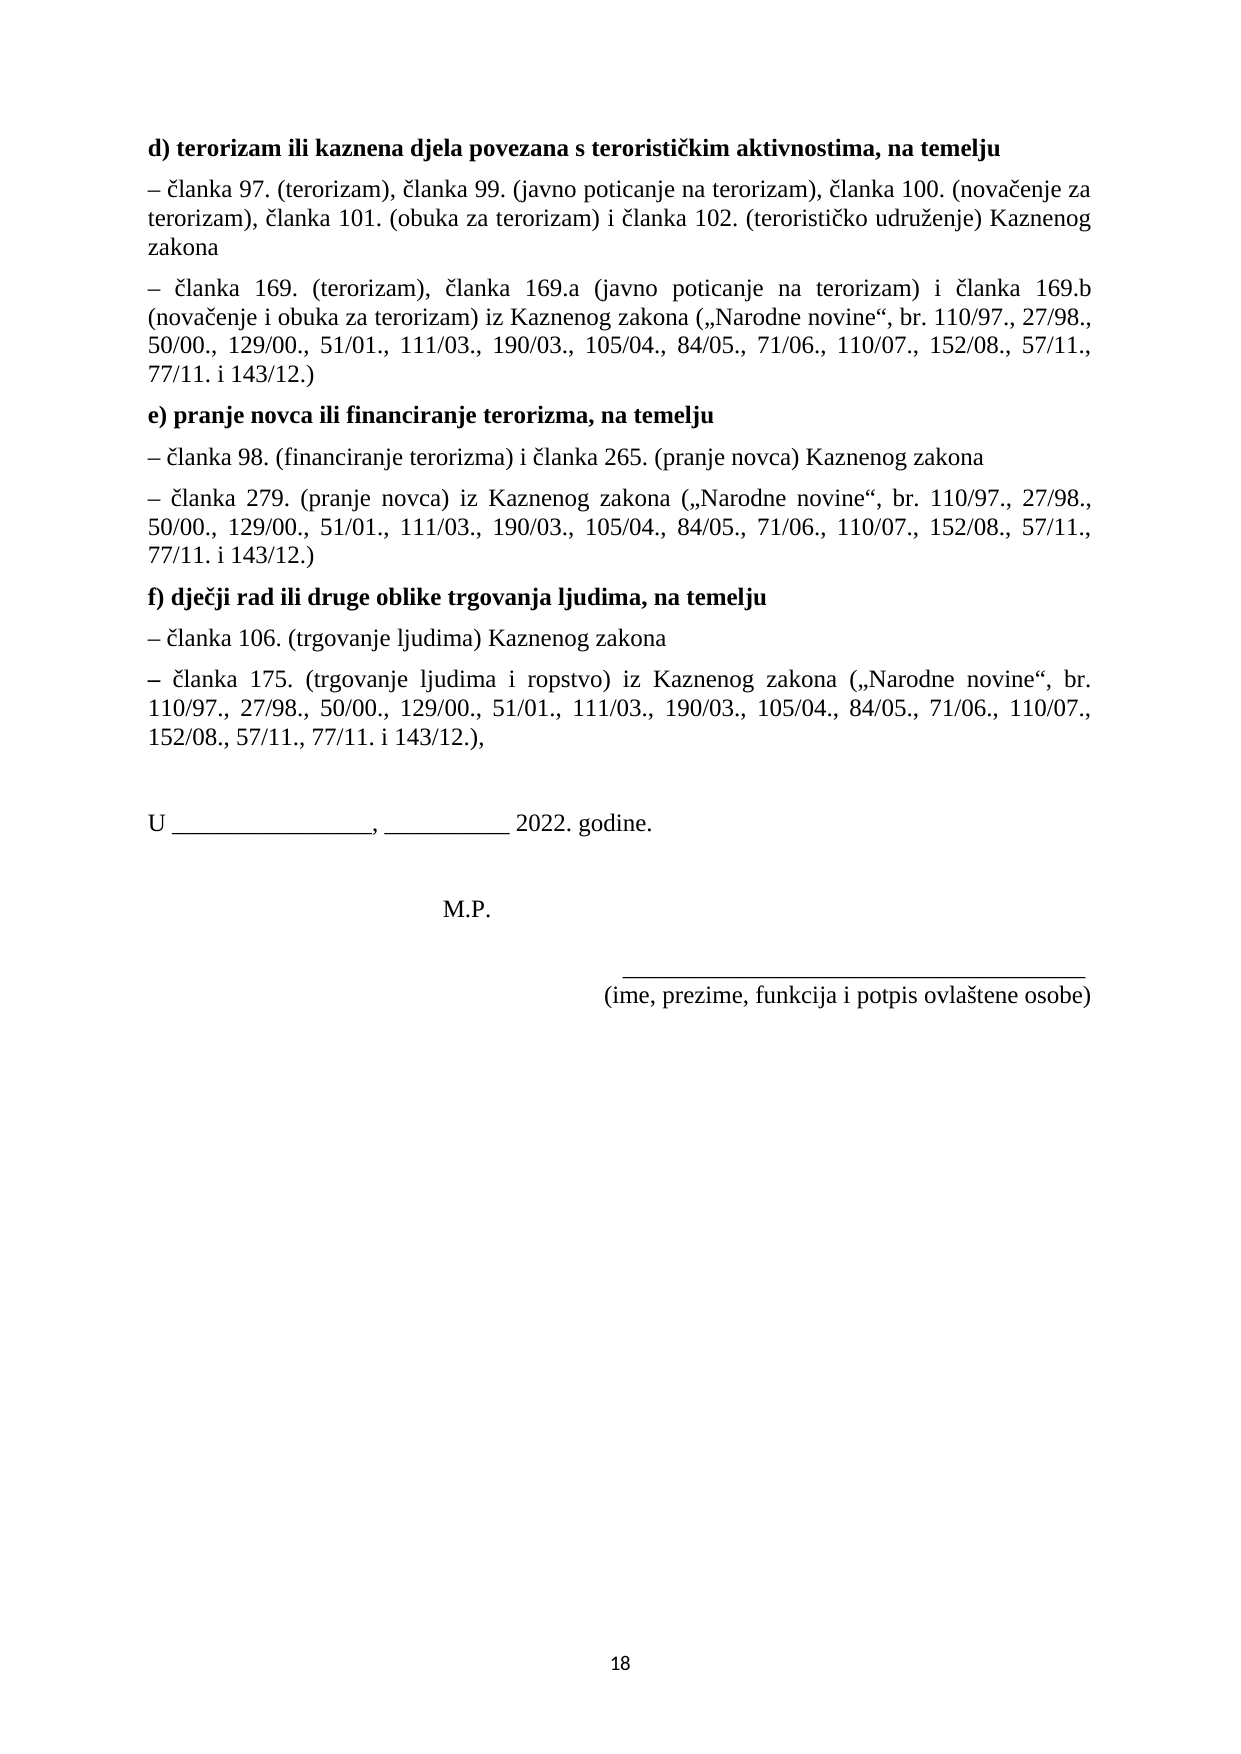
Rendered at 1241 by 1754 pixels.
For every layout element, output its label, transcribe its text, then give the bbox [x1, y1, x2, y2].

text e) pranje novca ili financiranje terorizma, na temelju [148, 400, 1092, 429]
text M.P. [369, 894, 1092, 923]
text – članka 279. (pranje novca) iz Kaznenog zakona („Narodne novine“, br. 110/97., 27/98., 50/00., 129/00., 51/01., 111/03., 190/03., 105/04., 84/05., 71/06., 110/07., 152/08., 57/11., 77/11. i 143/12.) [148, 483, 1092, 569]
text – članka 169. (terorizam), članka 169.a (javno poticanje na terorizam) i članka 169.b (novačenje i obuka za terorizam) iz Kaznenog zakona („Narodne novine“, br. 110/97., 27/98., 50/00., 129/00., 51/01., 111/03., 190/03., 105/04., 84/05., 71/06., 110/07., 152/08., 57/11., 77/11. i 143/12.) [148, 273, 1092, 388]
text – članka 175. (trgovanje ljudima i ropstvo) iz Kaznenog zakona („Narodne novine“, br. 110/97., 27/98., 50/00., 129/00., 51/01., 111/03., 190/03., 105/04., 84/05., 71/06., 110/07., 152/08., 57/11., 77/11. i 143/12.), [148, 664, 1092, 750]
text f) dječji rad ili druge oblike trgovanja ljudima, na temelju [148, 582, 1092, 610]
text U ________________, __________ 2022. godine. [148, 808, 1092, 837]
text _____________________________________ [516, 952, 1092, 980]
text – članka 106. (trgovanje ljudima) Kaznenog zakona [148, 623, 1092, 652]
text – članka 97. (terorizam), članka 99. (javno poticanje na terorizam), članka 100. (novačenje za terorizam), članka 101. (obuka za terorizam) i članka 102. (terorističko udruženje) Kaznenog zakona [148, 174, 1092, 260]
text d) terorizam ili kaznena djela povezana s terorističkim aktivnostima, na temelju [148, 133, 1092, 162]
text – članka 98. (financiranje terorizma) i članka 265. (pranje novca) Kaznenog zakona [148, 442, 1092, 470]
text (ime, prezime, funkcija i potpis ovlaštene osobe) [516, 980, 1092, 1009]
